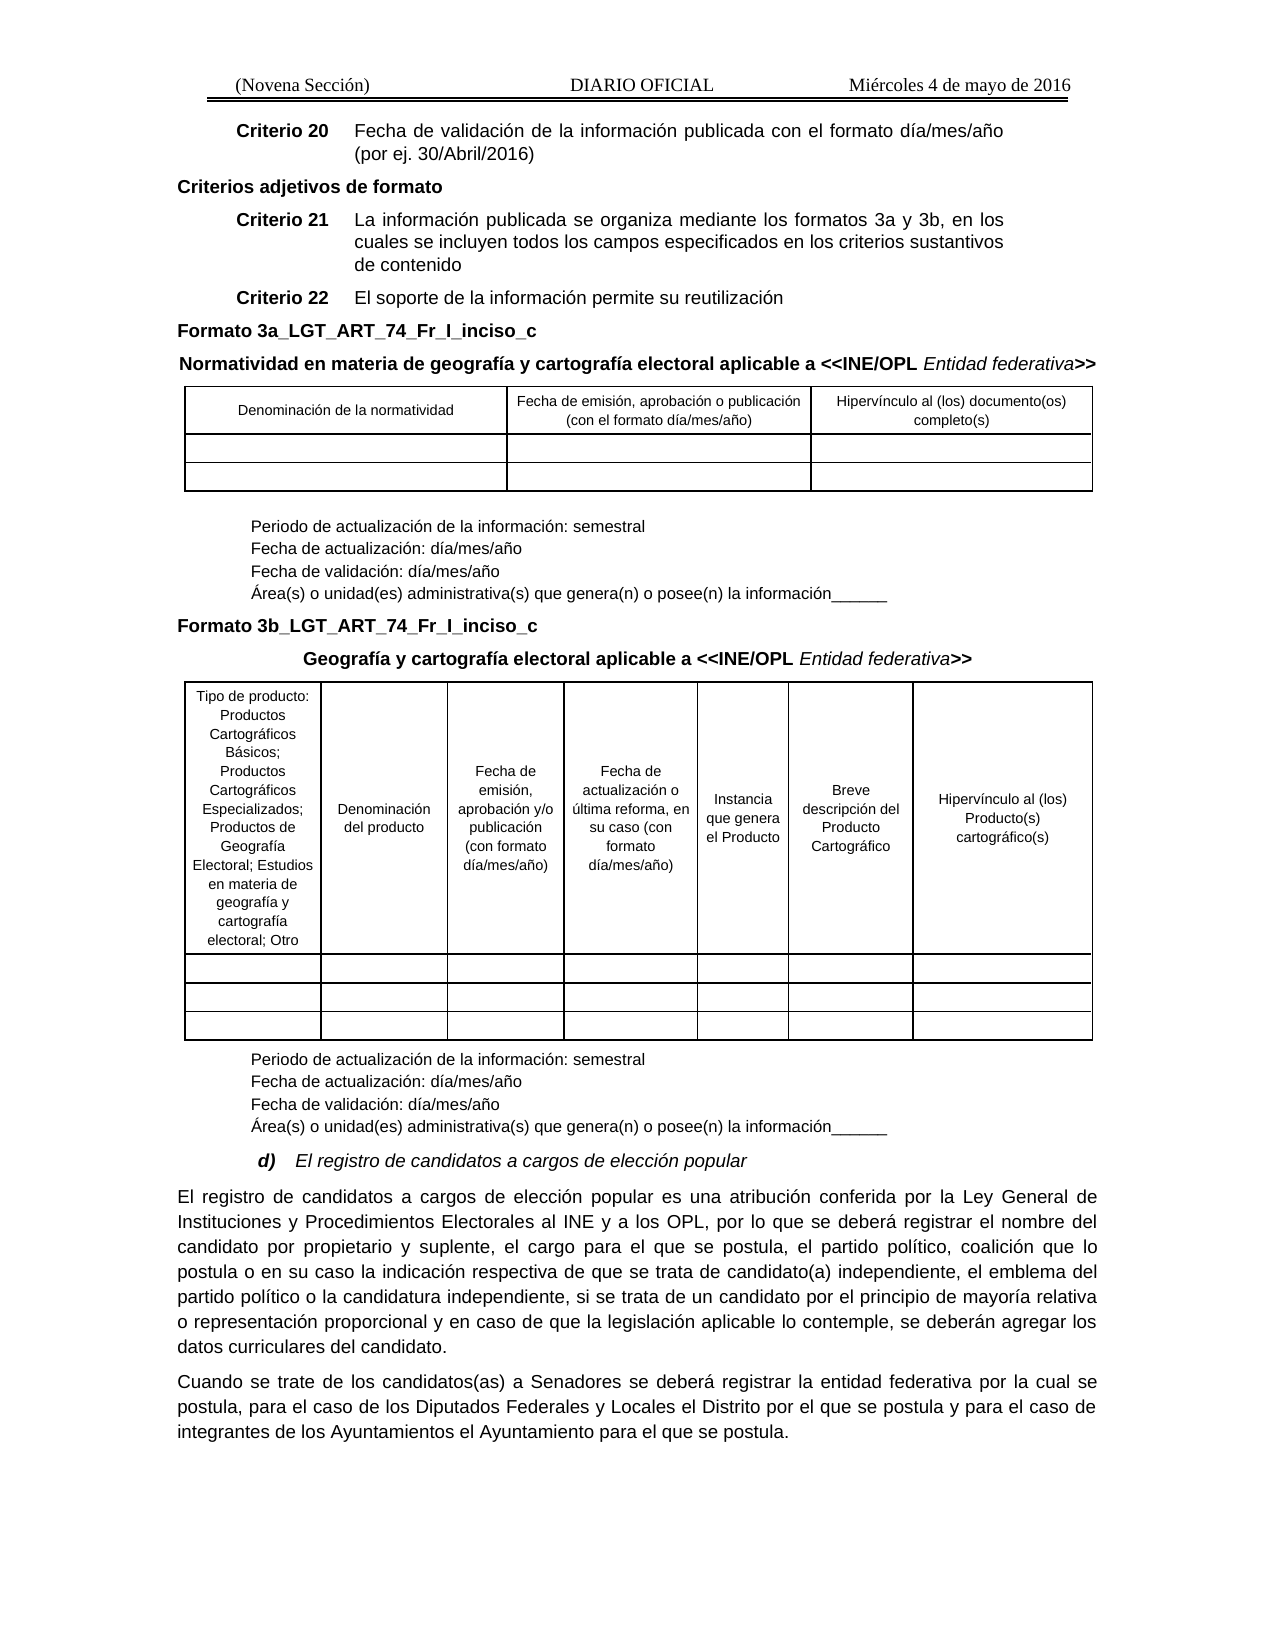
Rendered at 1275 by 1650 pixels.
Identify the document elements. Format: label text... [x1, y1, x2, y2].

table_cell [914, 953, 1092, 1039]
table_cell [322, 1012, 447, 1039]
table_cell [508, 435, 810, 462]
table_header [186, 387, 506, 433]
text Cuando se trate de los candidatos(as) a Senadores se deberá registrar la entidad federativa por la cual se postula, para el caso de los Diputados Federales y Locales el Distrito por el que se postula y para el caso de integrantes de los Ayuntamientos el Ayuntamiento para el que se postula. [177, 1369, 1098, 1444]
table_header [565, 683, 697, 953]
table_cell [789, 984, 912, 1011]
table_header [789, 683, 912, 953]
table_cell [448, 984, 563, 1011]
text Formato 3a_LGT_ART_74_Fr_I_inciso_c [177, 319, 1098, 342]
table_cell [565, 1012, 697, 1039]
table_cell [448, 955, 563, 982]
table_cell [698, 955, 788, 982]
text Fecha de actualización: día/mes/año [177, 1069, 1098, 1092]
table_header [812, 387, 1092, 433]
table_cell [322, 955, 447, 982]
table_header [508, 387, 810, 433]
subtitle d) El registro de candidatos a cargos de elección popular [258, 1148, 1063, 1173]
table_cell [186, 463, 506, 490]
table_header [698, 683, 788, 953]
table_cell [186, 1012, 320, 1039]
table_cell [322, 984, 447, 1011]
text Área(s) o unidad(es) administrativa(s) que genera(n) o posee(n) la información______ [177, 582, 1098, 604]
text Criterio 20 Fecha de validación de la información publicada con el formato día/mes/año (por ej. 30/Abril/2016) [236, 120, 1004, 165]
text Fecha de validación: día/mes/año [177, 559, 1098, 582]
text Área(s) o unidad(es) administrativa(s) que genera(n) o posee(n) la información______ [177, 1114, 1098, 1137]
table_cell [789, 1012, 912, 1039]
text Fecha de actualización: día/mes/año [177, 537, 1098, 559]
text Criterios adjetivos de formato [177, 176, 1004, 198]
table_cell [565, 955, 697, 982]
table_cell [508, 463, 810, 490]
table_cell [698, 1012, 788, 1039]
text Criterio 22 El soporte de la información permite su reutilización [236, 287, 1004, 309]
text El registro de candidatos a cargos de elección popular es una atribución conferida por de Instituciones y Procedimientos Electorales al INE y a los OPL, por lo que se deberá registrar el nombre del candidato por propietario y suplente, el cargo para el que se postula, el partido político, coalición que lo postula o en su caso la indicación respectiva de que se trata de candidato(a) independiente, el emblema del partido político o la candidatura independiente, si se trata de un candidato por el principio de mayoría relativa o representación proporcional y en caso de que la legislación aplicable lo contemple, se deberán agregar los datos curriculares del candidato. [177, 1183, 1098, 1358]
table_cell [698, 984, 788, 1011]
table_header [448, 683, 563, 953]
text Formato 3b_LGT_ART_74_Fr_I_inciso_c [177, 615, 1098, 637]
text Criterio 21 La información publicada se organiza mediante los formatos 3a y 3b, en los cuales se incluyen todos los campos especificados en los criterios sustantivos de contenido [236, 208, 1004, 276]
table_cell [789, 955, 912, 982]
text Normatividad en materia de geografía y cartografía electoral aplicable a <<INE/OPL Entidad federativa>> [177, 353, 1098, 375]
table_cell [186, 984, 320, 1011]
text Periodo de actualización de la información: semestral [177, 1047, 1098, 1069]
text Fecha de validación: día/mes/año [177, 1092, 1098, 1114]
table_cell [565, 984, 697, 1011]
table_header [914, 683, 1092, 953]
text Geografía y cartografía electoral aplicable a <<INE/OPL Entidad federativa>> [177, 648, 1098, 670]
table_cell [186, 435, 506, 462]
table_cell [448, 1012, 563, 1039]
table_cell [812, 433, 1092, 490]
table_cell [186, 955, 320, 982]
text Periodo de actualización de la información: semestral [177, 514, 1098, 537]
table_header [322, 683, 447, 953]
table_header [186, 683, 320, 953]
